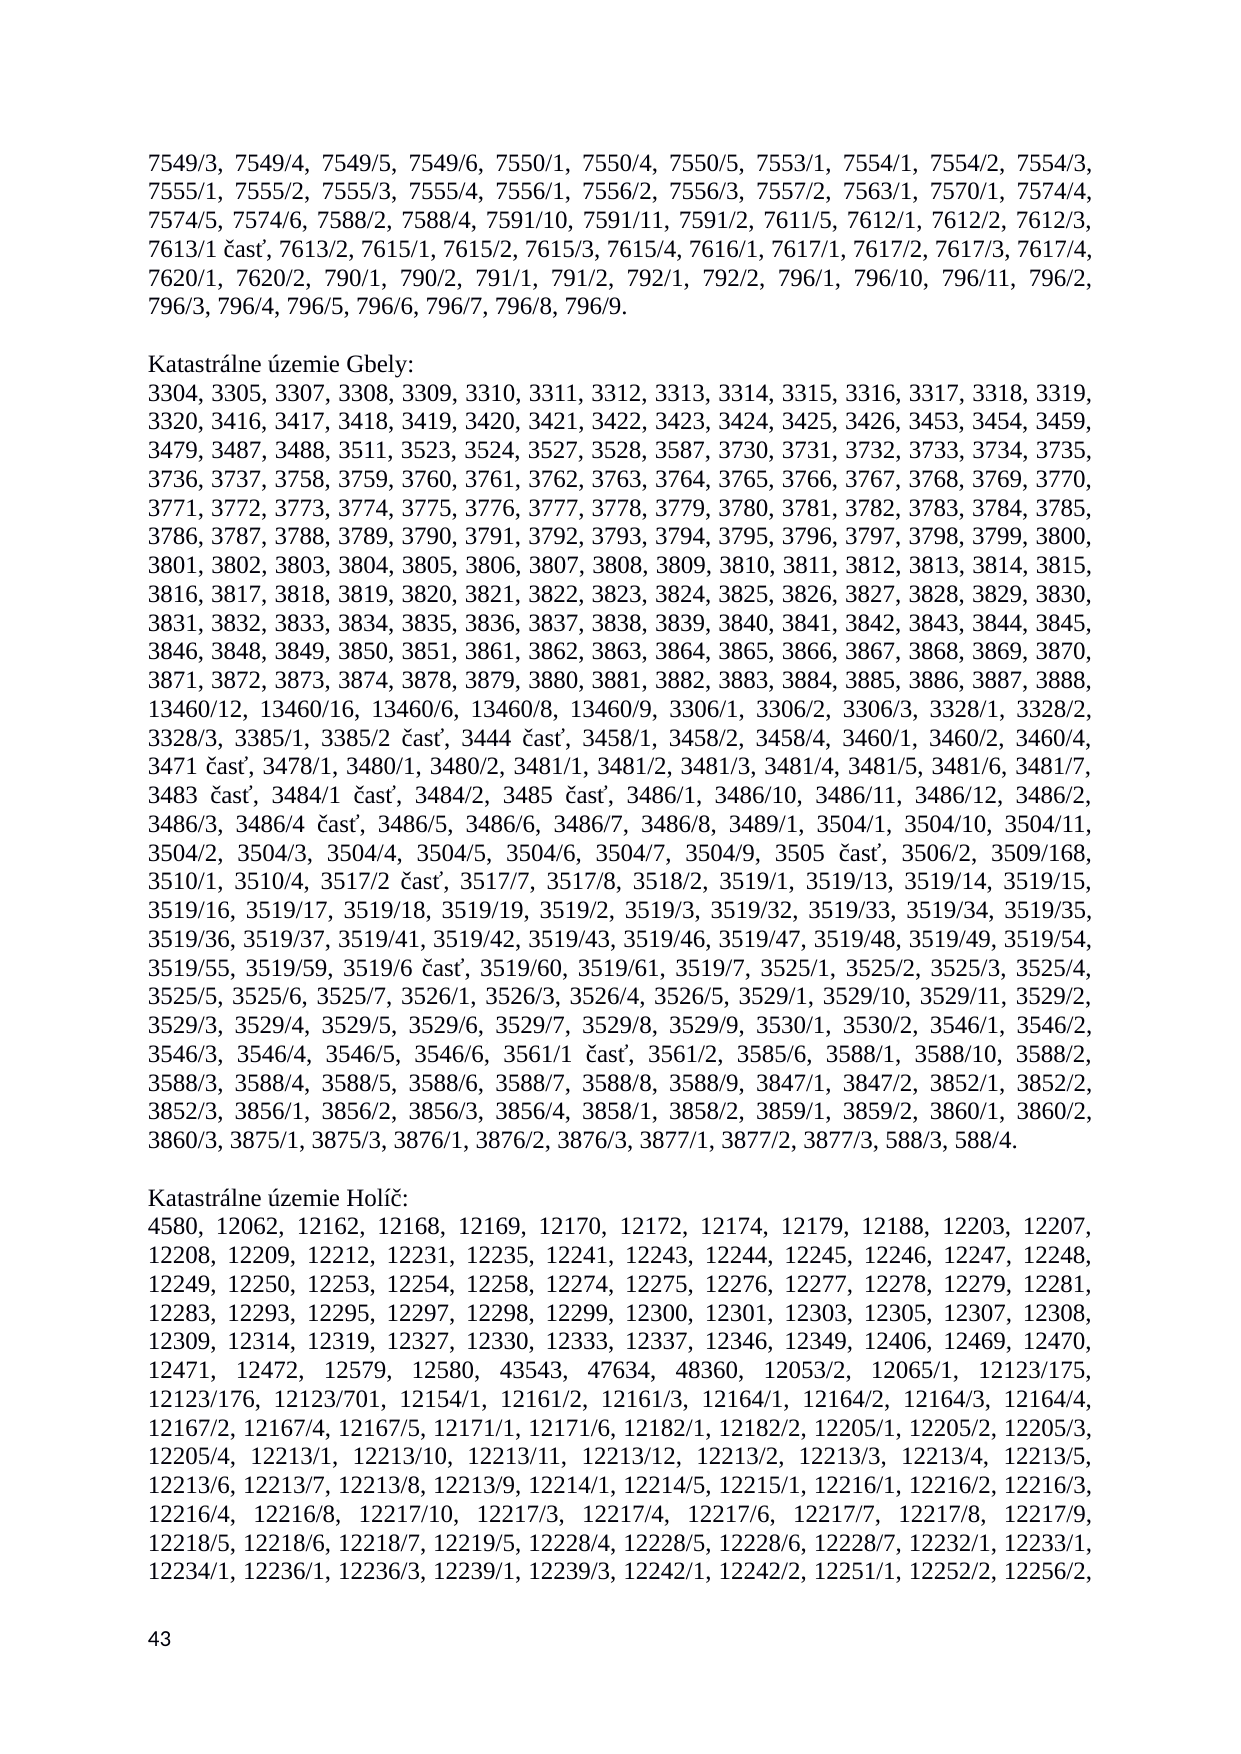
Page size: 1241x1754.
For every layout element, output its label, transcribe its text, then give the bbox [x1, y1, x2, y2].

text Katastrálne územie Holíč: [148, 1183, 1093, 1211]
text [148, 1211, 1093, 1585]
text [148, 148, 1093, 320]
text Katastrálne územie Gbely: [148, 349, 1093, 378]
text 3304, 3305, 3307, 3308, 3309, 3310, 3311, 3312, 3313, 3314, 3315, 3316, 3317, 3318, 3319, 3320, 3416, 3417, 3418, 3419, 3420, 3421, 3422, 3423, 3424, 3425, 3426, 3453, 3454, 3459, 3479, 3487, 3488, 3511, 3523, 3524, 3527, 3528, 3587, 3730, 3731, 3732, 3733, 3734, 3735, 3736, 3737, 3758, 3759, 3760, 3761, 3762, 3763, 3764, 3765, 3766, 3767, 3768, 3769, 3770, 3771, 3772, 3773, 3774, 3775, 3776, 3777, 3778, 3779, 3780, 3781, 3782, 3783, 3784, 3785, 3786, 3787, 3788, 3789, 3790, 3791, 3792, 3793, 3794, 3795, 3796, 3797, 3798, 3799, 3800, 3801, 3802, 3803, 3804, 3805, 3806, 3807, 3808, 3809, 3810, 3811, 3812, 3813, 3814, 3815, 3816, 3817, 3818, 3819, 3820, 3821, 3822, 3823, 3824, 3825, 3826, 3827, 3828, 3829, 3830, 3831, 3832, 3833, 3834, 3835, 3836, 3837, 3838, 3839, 3840, 3841, 3842, 3843, 3844, 3845, 3846, 3848, 3849, 3850, 3851, 3861, 3862, 3863, 3864, 3865, 3866, 3867, 3868, 3869, 3870, 3871, 3872, 3873, 3874, 3878, 3879, 3880, 3881, 3882, 3883, 3884, 3885, 3886, 3887, 3888, 13460/12, 13460/16, 13460/6, 13460/8, 13460/9, 3306/1, 3306/2, 3306/3, 3328/1, 3328/2, 3328/3, 3385/1, 3385/2 časť, 3444 časť, 3458/1, 3458/2, 3458/4, 3460/1, 3460/2, 3460/4, 3471 časť, 3478/1, 3480/1, 3480/2, 3481/1, 3481/2, 3481/3, 3481/4, 3481/5, 3481/6, 3481/7, 3483 časť, 3484/1 časť, 3484/2, 3485 časť, 3486/1, 3486/10, 3486/11, 3486/12, 3486/2, 3486/3, 3486/4 časť, 3486/5, 3486/6, 3486/7, 3486/8, 3489/1, 3504/1, 3504/10, 3504/11, 3504/2, 3504/3, 3504/4, 3504/5, 3504/6, 3504/7, 3504/9, 3505 časť, 3506/2, 3509/168, 3510/1, 3510/4, 3517/2 časť, 3517/7, 3517/8, 3518/2, 3519/1, 3519/13, 3519/14, 3519/15, 3519/16, 3519/17, 3519/18, 3519/19, 3519/2, 3519/3, 3519/32, 3519/33, 3519/34, 3519/35, 3519/36, 3519/37, 3519/41, 3519/42, 3519/43, 3519/46, 3519/47, 3519/48, 3519/49, 3519/54, 3519/55, 3519/59, 3519/6 časť, 3519/60, 3519/61, 3519/7, 3525/1, 3525/2, 3525/3, 3525/4, 3525/5, 3525/6, 3525/7, 3526/1, 3526/3, 3526/4, 3526/5, 3529/1, 3529/10, 3529/11, 3529/2, 3529/3, 3529/4, 3529/5, 3529/6, 3529/7, 3529/8, 3529/9, 3530/1, 3530/2, 3546/1, 3546/2, 3546/3, 3546/4, 3546/5, 3546/6, 3561/1 časť, 3561/2, 3585/6, 3588/1, 3588/10, 3588/2, 3588/3, 3588/4, 3588/5, 3588/6, 3588/7, 3588/8, 3588/9, 3847/1, 3847/2, 3852/1, 3852/2, 3852/3, 3856/1, 3856/2, 3856/3, 3856/4, 3858/1, 3858/2, 3859/1, 3859/2, 3860/1, 3860/2, 3860/3, 3875/1, 3875/3, 3876/1, 3876/2, 3876/3, 3877/1, 3877/2, 3877/3, 588/3, 588/4. [148, 378, 1093, 1154]
